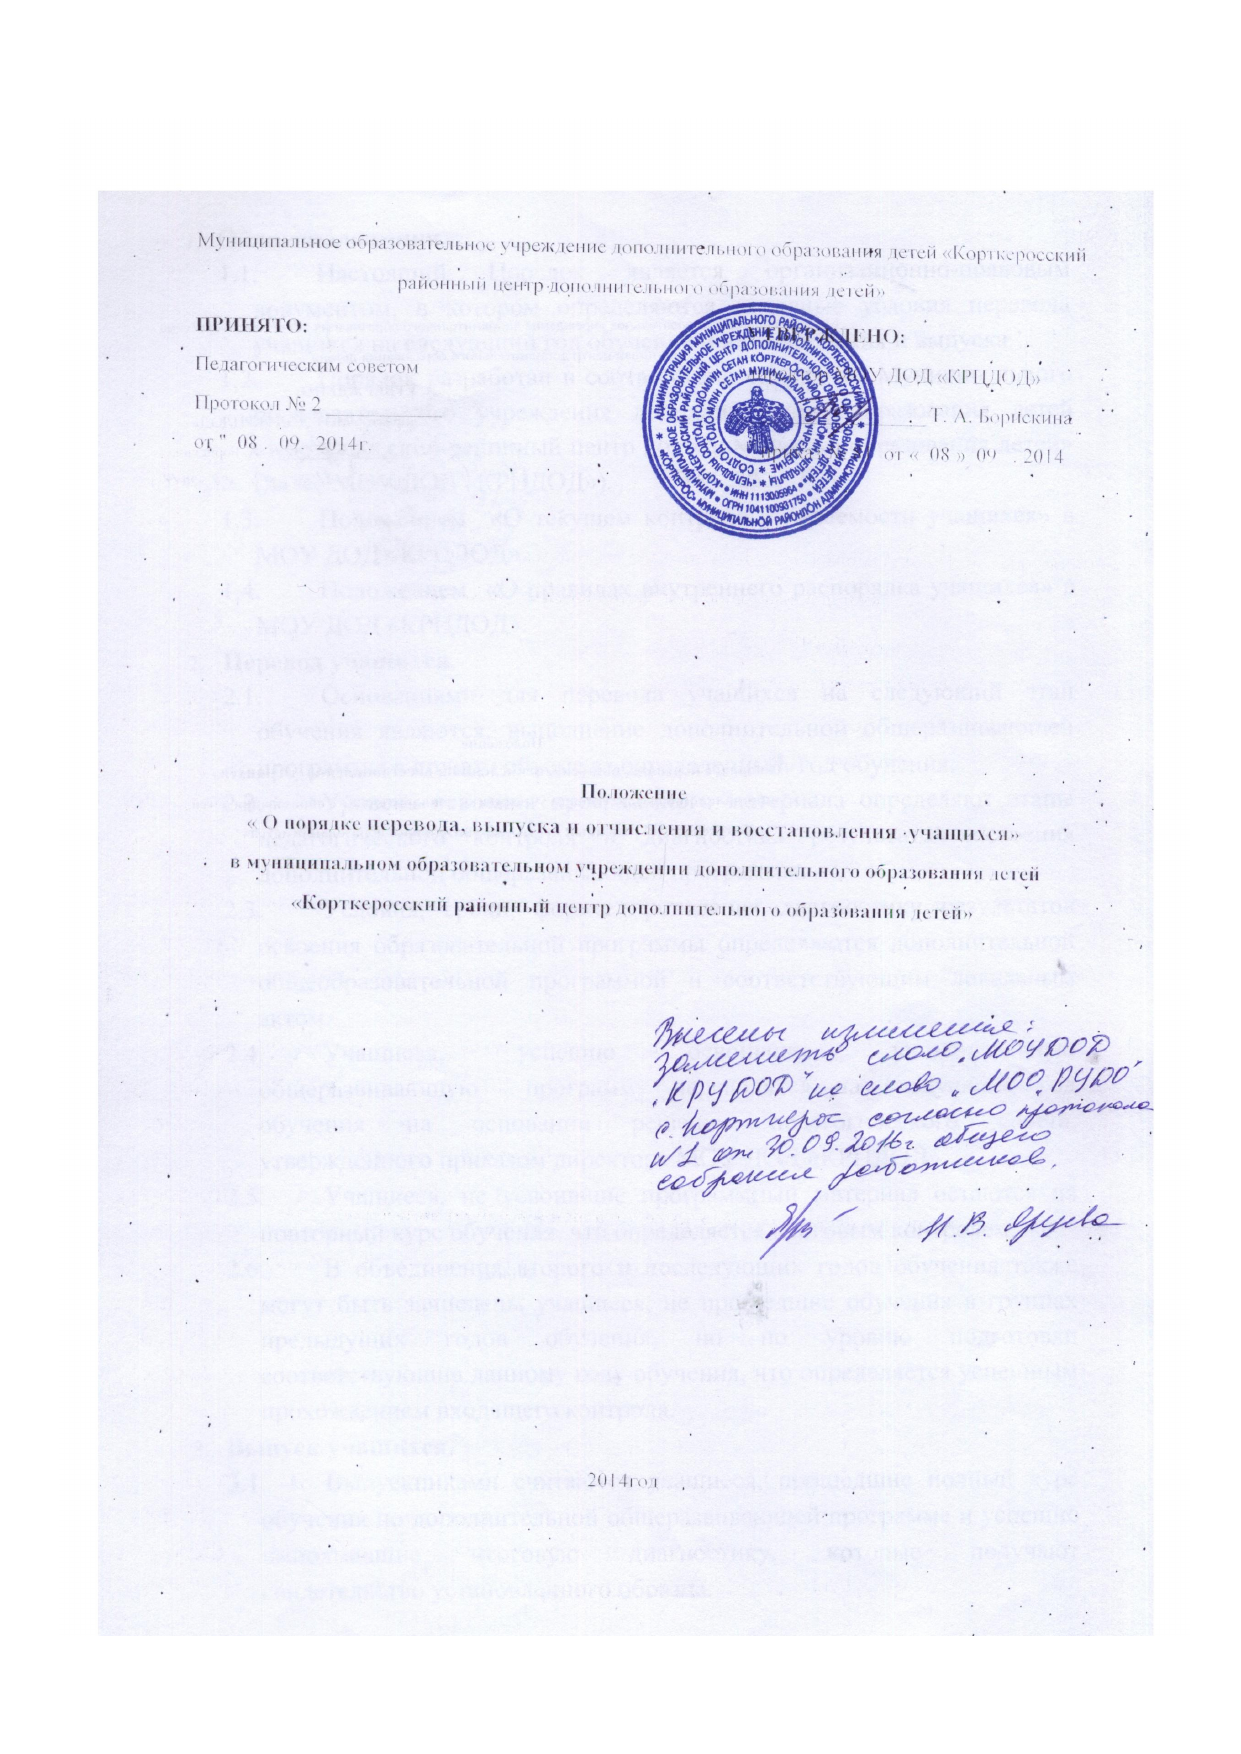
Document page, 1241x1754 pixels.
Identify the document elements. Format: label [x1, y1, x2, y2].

picture [59, 118, 1191, 1636]
